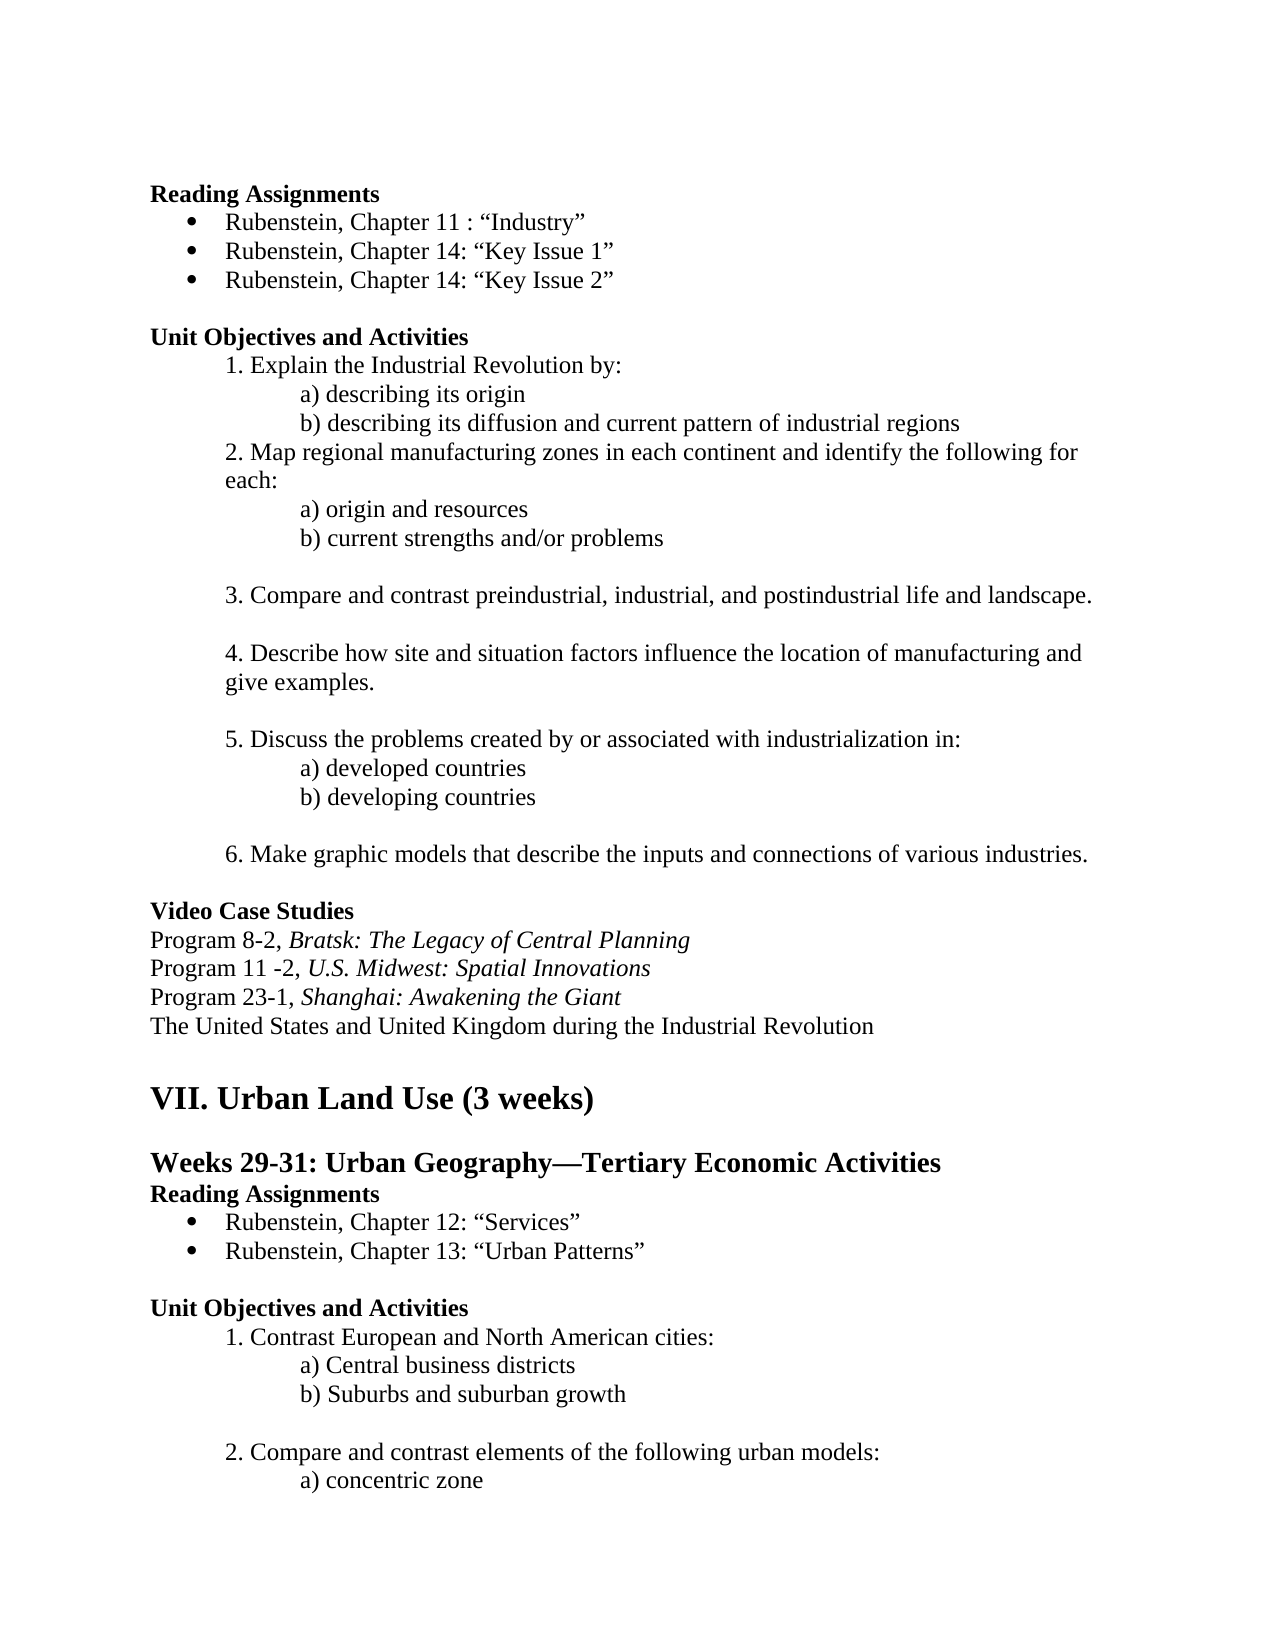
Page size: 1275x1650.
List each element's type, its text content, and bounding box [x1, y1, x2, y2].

text The United States and United Kingdom during the Industrial Revolution [150, 1011, 1125, 1040]
list Rubenstein, Chapter 14: “Key Issue 2” [187, 265, 1125, 322]
text Unit Objectives and Activities [150, 322, 1125, 351]
text Weeks 29-31: Urban Geography—Tertiary Economic Activities [150, 1116, 1125, 1179]
text b) describing its diffusion and current pattern of industrial regions [300, 408, 1125, 437]
text a) describing its origin [300, 379, 1125, 408]
list Rubenstein, Chapter 13: “Urban Patterns” [187, 1236, 1125, 1293]
list Rubenstein, Chapter 11 : “Industry” [187, 207, 1125, 236]
text b) current strengths and/or problems [300, 523, 1125, 552]
text 6. Make graphic models that describe the inputs and connections of various industries. [225, 811, 1125, 896]
text VII. Urban Land Use (3 weeks) [150, 1078, 1125, 1116]
text b) developing countries [300, 782, 1125, 811]
text Program 8-2, Bratsk: The Legacy of Central Planning [150, 925, 1125, 953]
text b) Suburbs and suburban growth [300, 1379, 1125, 1408]
text 4. Describe how site and situation factors influence the location of manufacturing and give examples. [225, 609, 1125, 696]
text Video Case Studies [150, 896, 1125, 925]
text a) developed countries [300, 753, 1125, 782]
text 2. Map regional manufacturing zones in each continent and identify the following for each: [225, 437, 1125, 494]
text a) concentric zone [300, 1466, 1125, 1494]
text 3. Compare and contrast preindustrial, industrial, and postindustrial life and landscape. [225, 552, 1125, 609]
text Unit Objectives and Activities [150, 1293, 1125, 1322]
text Reading Assignments [150, 1179, 1125, 1207]
text 2. Compare and contrast elements of the following urban models: [225, 1437, 1125, 1466]
text 1. Contrast European and North American cities: [225, 1322, 1125, 1351]
text Reading Assignments [150, 150, 1125, 207]
text 5. Discuss the problems created by or associated with industrialization in: [225, 696, 1125, 753]
text a) Central business districts [300, 1351, 1125, 1379]
list Rubenstein, Chapter 12: “Services” [187, 1207, 1125, 1236]
text a) origin and resources [300, 494, 1125, 523]
text 1. Explain the Industrial Revolution by: [225, 351, 1125, 379]
text Program 11 -2, U.S. Midwest: Spatial Innovations Program 23-1, Shanghai: Awakening the Giant [150, 953, 1125, 1011]
list Rubenstein, Chapter 14: “Key Issue 1” [187, 236, 1125, 265]
